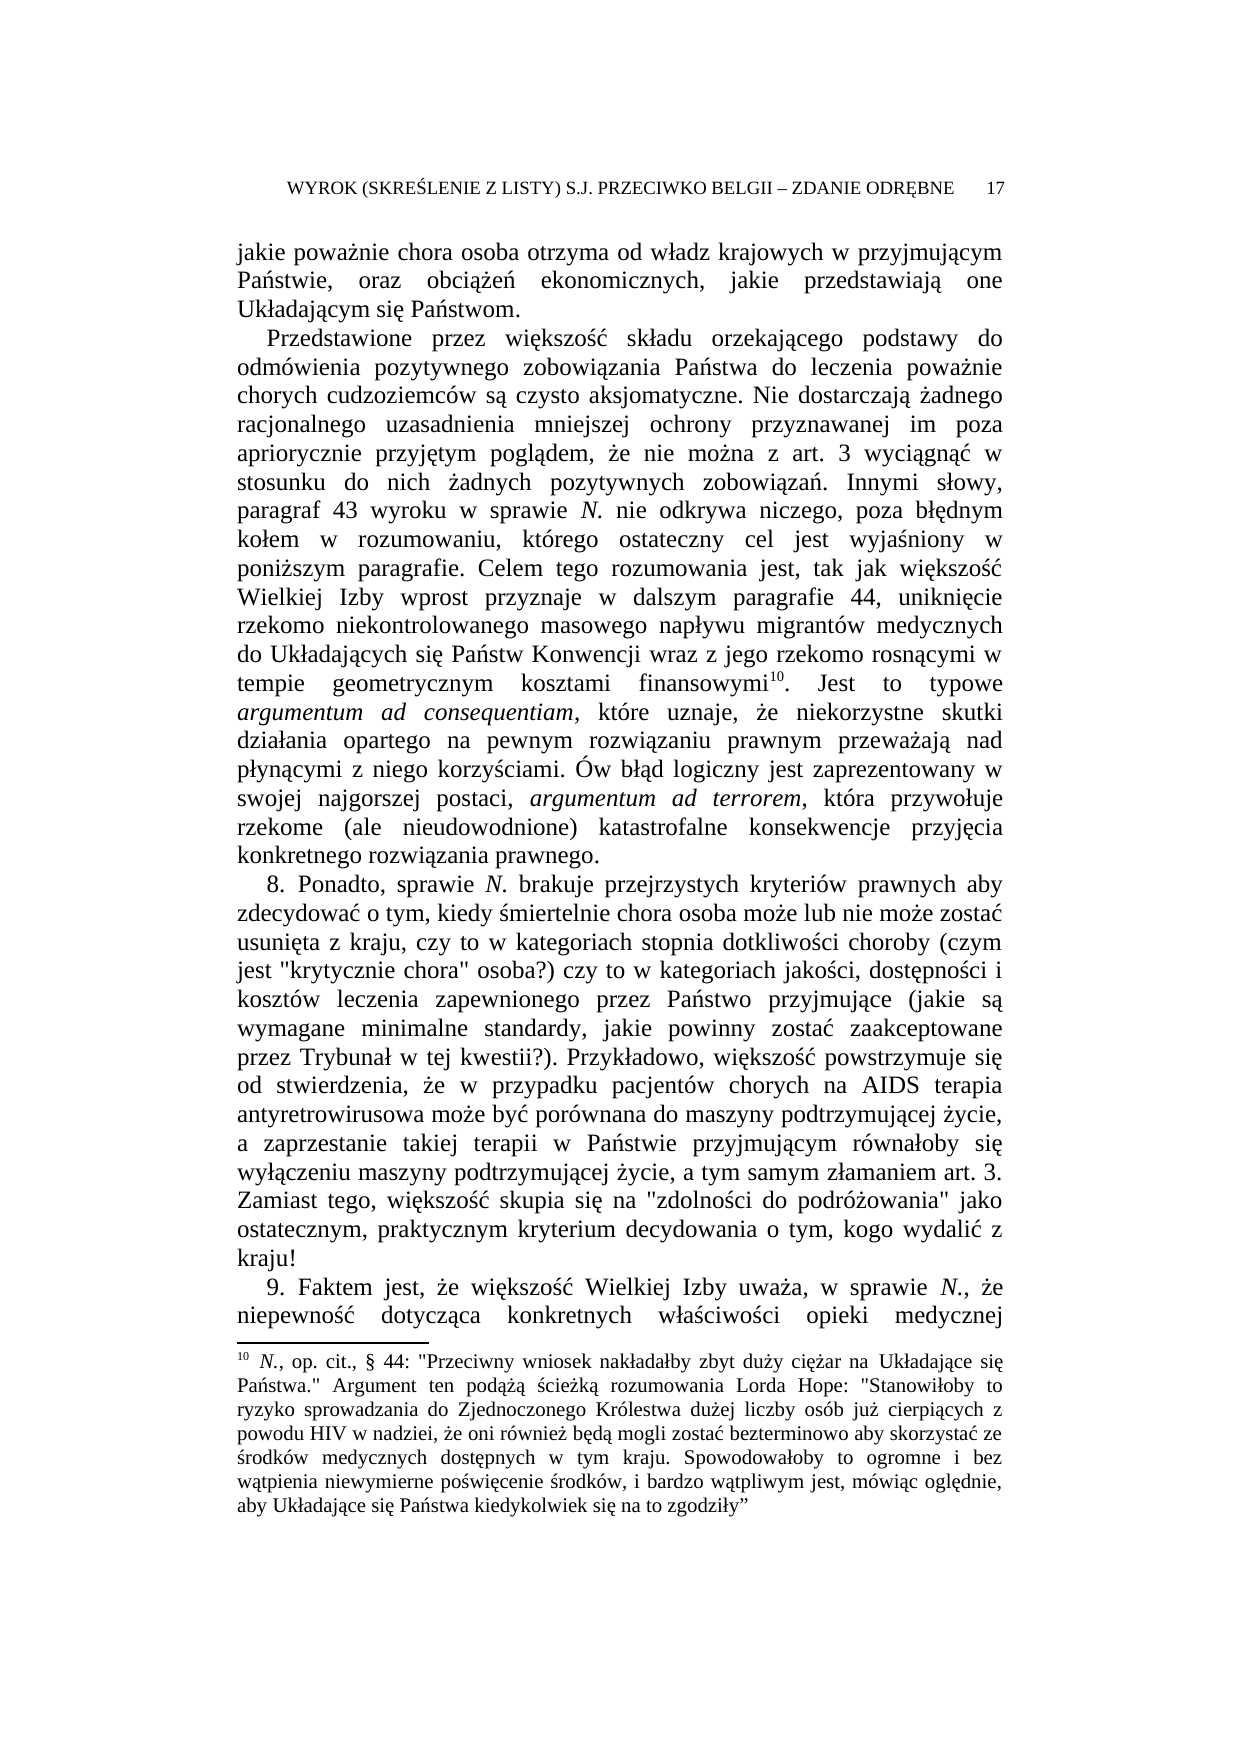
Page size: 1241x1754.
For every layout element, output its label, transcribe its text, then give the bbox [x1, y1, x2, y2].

text 7. Po pierwsze, jawnie wypacza ona rozumowanie stojące za art. 3 Konwencji, osłabiając moc prawną tego zapisu na podstawie czysto spekulacyjnych założeń dotyczących zarówno przyszłej opieki i wsparcia, jakie poważnie chora osoba otrzyma od władz krajowych w przyjmującym Państwie, oraz obciążeń ekonomicznych, jakie przedstawiają one Układającym się Państwom. [237, 237, 1003, 323]
text 8. Ponadto, sprawie N. brakuje przejrzystych kryteriów prawnych aby zdecydować o tym, kiedy śmiertelnie chora osoba może lub nie może zostać usunięta z kraju, czy to w kategoriach stopnia dotkliwości choroby (czym jest "krytycznie chora" osoba?) czy to w kategoriach jakości, dostępności i kosztów leczenia zapewnionego przez Państwo przyjmujące (jakie są wymagane minimalne standardy, jakie powinny zostać zaakceptowane przez Trybunał w tej kwestii?). Przykładowo, większość powstrzymuje się od stwierdzenia, że w przypadku pacjentów chorych na AIDS terapia antyretrowirusowa może być porównana do maszyny podtrzymującej życie, a zaprzestanie takiej terapii w Państwie przyjmującym równałoby się wyłączeniu maszyny podtrzymującej życie, a tym samym złamaniem art. 3. Zamiast tego, większość skupia się na "zdolności do podróżowania" jako ostatecznym, praktycznym kryterium decydowania o tym, kogo wydalić z kraju! [237, 869, 1003, 1272]
text Przedstawione przez większość składu orzekającego podstawy do odmówienia pozytywnego zobowiązania Państwa do leczenia poważnie chorych cudzoziemców są czysto aksjomatyczne. Nie dostarczają żadnego racjonalnego uzasadnienia mniejszej ochrony przyznawanej im poza apriorycznie przyjętym poglądem, że nie można z art. 3 wyciągnąć w stosunku do nich żadnych pozytywnych zobowiązań. Innymi słowy, paragraf 43 wyroku w sprawie N. nie odkrywa niczego, poza błędnym kołem w rozumowaniu, którego ostateczny cel jest wyjaśniony w poniższym paragrafie. Celem tego rozumowania jest, tak jak większość Wielkiej Izby wprost przyznaje w dalszym paragrafie 44, uniknięcie rzekomo niekontrolowanego masowego napływu migrantów medycznych do Układających się Państw Konwencji wraz z jego rzekomo rosnącymi w tempie geometrycznym kosztami finansowymi. Jest to typowe argumentum ad consequentiam, które uznaje, że niekorzystne skutki działania opartego na pewnym rozwiązaniu prawnym przeważają nad płynącymi z niego korzyściami. Ów błąd logiczny jest zaprezentowany w swojej najgorszej postaci, argumentum ad terrorem, która przywołuje rzekome (ale nieudowodnione) katastrofalne konsekwencje przyjęcia konkretnego rozwiązania prawnego. [237, 323, 1003, 869]
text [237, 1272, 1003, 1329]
